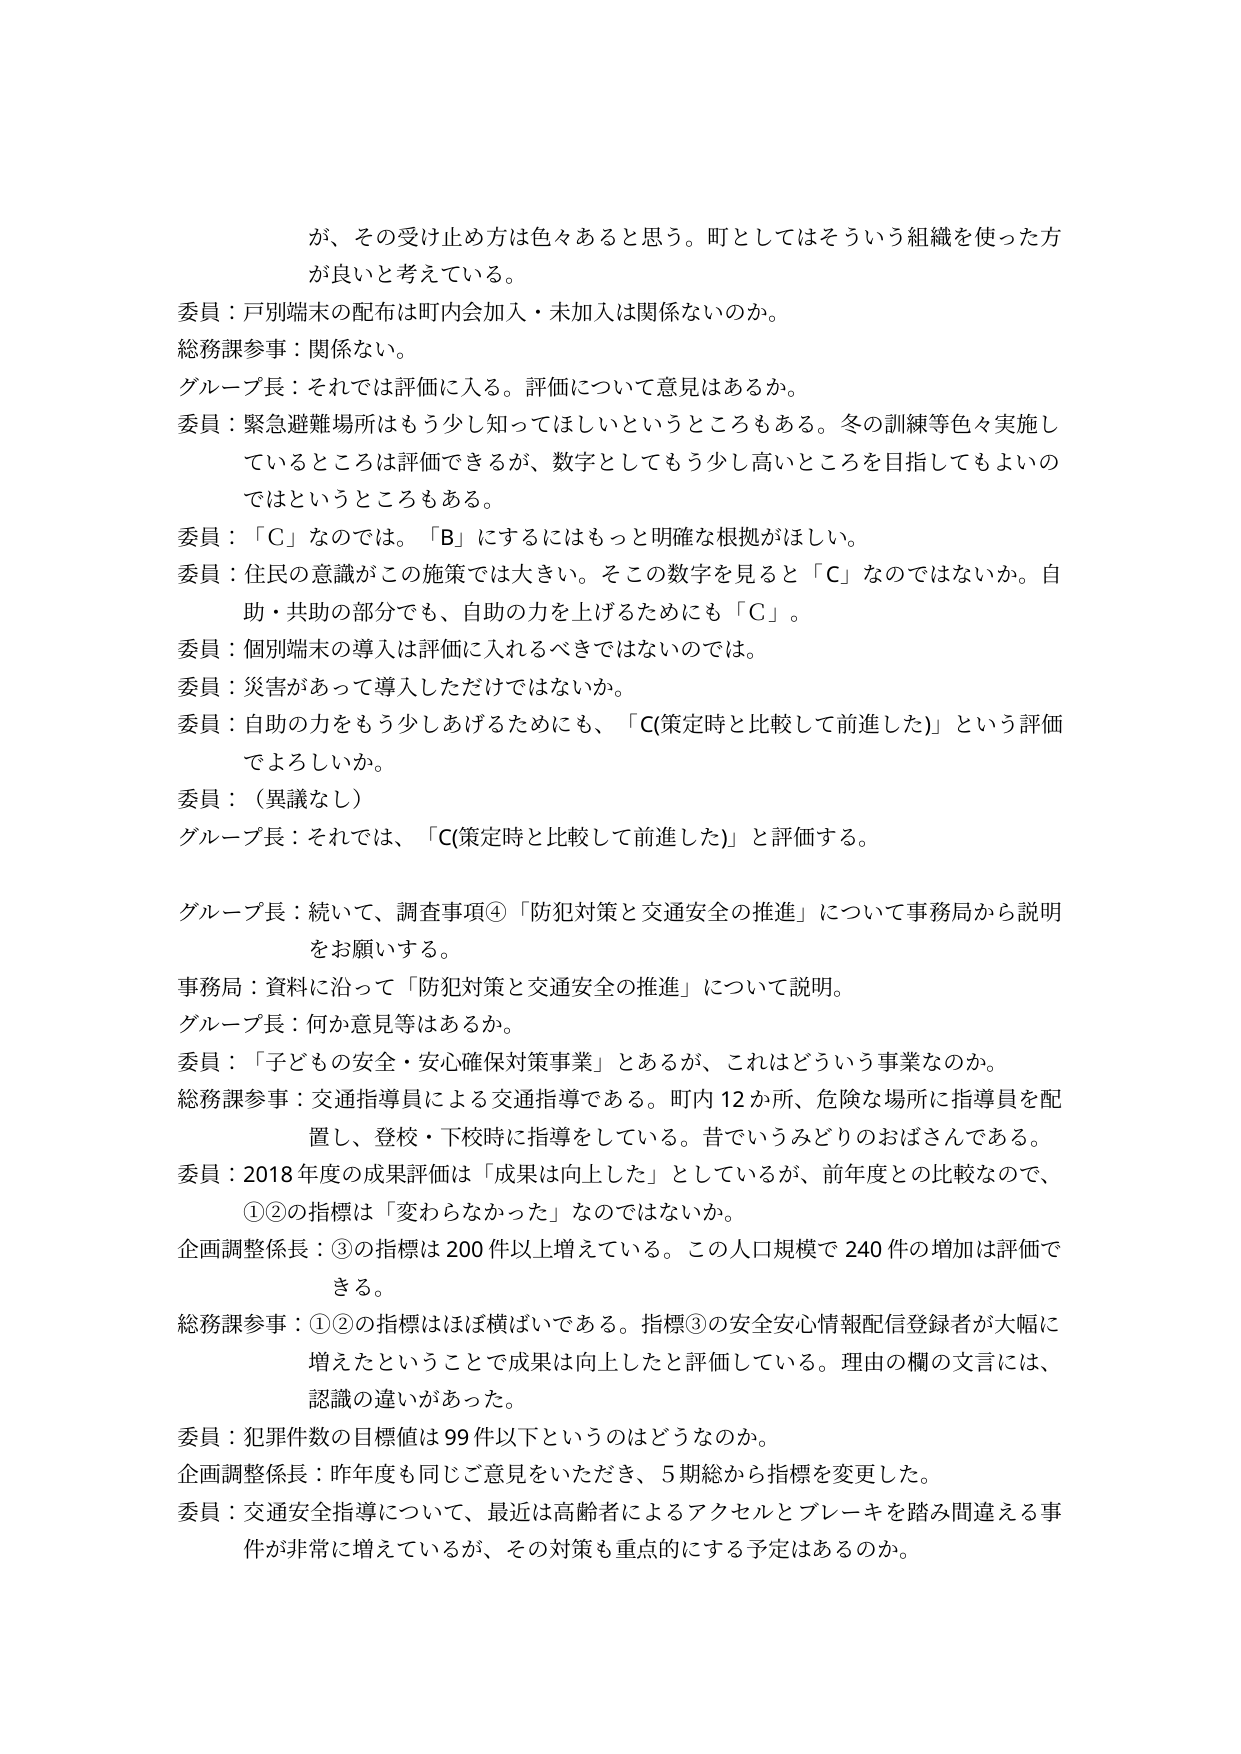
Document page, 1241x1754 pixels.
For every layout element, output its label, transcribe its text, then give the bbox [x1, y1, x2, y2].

text 委員：（異議なし） [177, 779, 1063, 817]
text 委員：自助の力をもう少しあげるためにも、「C(策定時と比較して前進した)」という評価でよろしいか。 [177, 704, 1063, 779]
text 委員：「Ｃ」なのでは。「B」にするにはもっと明確な根拠がほしい。 [177, 517, 1063, 554]
text 委員：2018年度の成果評価は「成果は向上した」としているが、前年度との比較なので、①②の指標は「変わらなかった」なのではないか。 [177, 1154, 1063, 1229]
text 総務課参事：関係ない。 [177, 329, 1063, 367]
text 委員：犯罪件数の目標値は99件以下というのはどうなのか。 [177, 1417, 1063, 1454]
text 総務課参事：①②の指標はほぼ横ばいである。指標③の安全安心情報配信登録者が大幅に増えたということで成果は向上したと評価している。理由の欄の文言には、認識の違いがあった。 [177, 1304, 1063, 1417]
text 委員：「子どもの安全・安心確保対策事業」とあるが、これはどういう事業なのか。 [177, 1042, 1063, 1079]
text 委員：住民の意識がこの施策では大きい。そこの数字を見ると「C」なのではないか。自助・共助の部分でも、自助の力を上げるためにも「Ｃ」。 [177, 554, 1063, 629]
text 総務課参事：交通指導員による交通指導である。町内12か所、危険な場所に指導員を配置し、登校・下校時に指導をしている。昔でいうみどりのおばさんである。 [177, 1079, 1063, 1154]
text 企画調整係長：昨年度も同じご意見をいただき、５期総から指標を変更した。 [177, 1454, 1063, 1492]
text 委員：戸別端末の配布は町内会加入・未加入は関係ないのか。 [177, 292, 1063, 329]
text 委員：交通安全指導について、最近は高齢者によるアクセルとブレーキを踏み間違える事件が非常に増えているが、その対策も重点的にする予定はあるのか。 [177, 1492, 1063, 1567]
text 事務局：資料に沿って「防犯対策と交通安全の推進」について説明。 [177, 967, 1063, 1004]
text 委員：個別端末の導入は評価に入れるべきではないのでは。 [177, 629, 1063, 667]
text グループ長：何か意見等はあるか。 [177, 1004, 1063, 1042]
text グループ長：それでは、「C(策定時と比較して前進した)」と評価する。 [177, 817, 1063, 854]
text グループ長：それでは評価に入る。評価について意見はあるか。 [177, 367, 1063, 404]
text 委員：緊急避難場所はもう少し知ってほしいというところもある。冬の訓練等色々実施しているところは評価できるが、数字としてもう少し高いところを目指してもよいのではというところもある。 [177, 404, 1063, 517]
text 委員：災害があって導入しただけではないか。 [177, 667, 1063, 704]
text グループ長：続いて、調査事項④「防犯対策と交通安全の推進」について事務局から説明をお願いする。 [177, 892, 1063, 967]
text 企画調整係長：③の指標は200件以上増えている。この人口規模で240件の増加は評価できる。 [177, 1229, 1063, 1304]
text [177, 217, 1063, 292]
